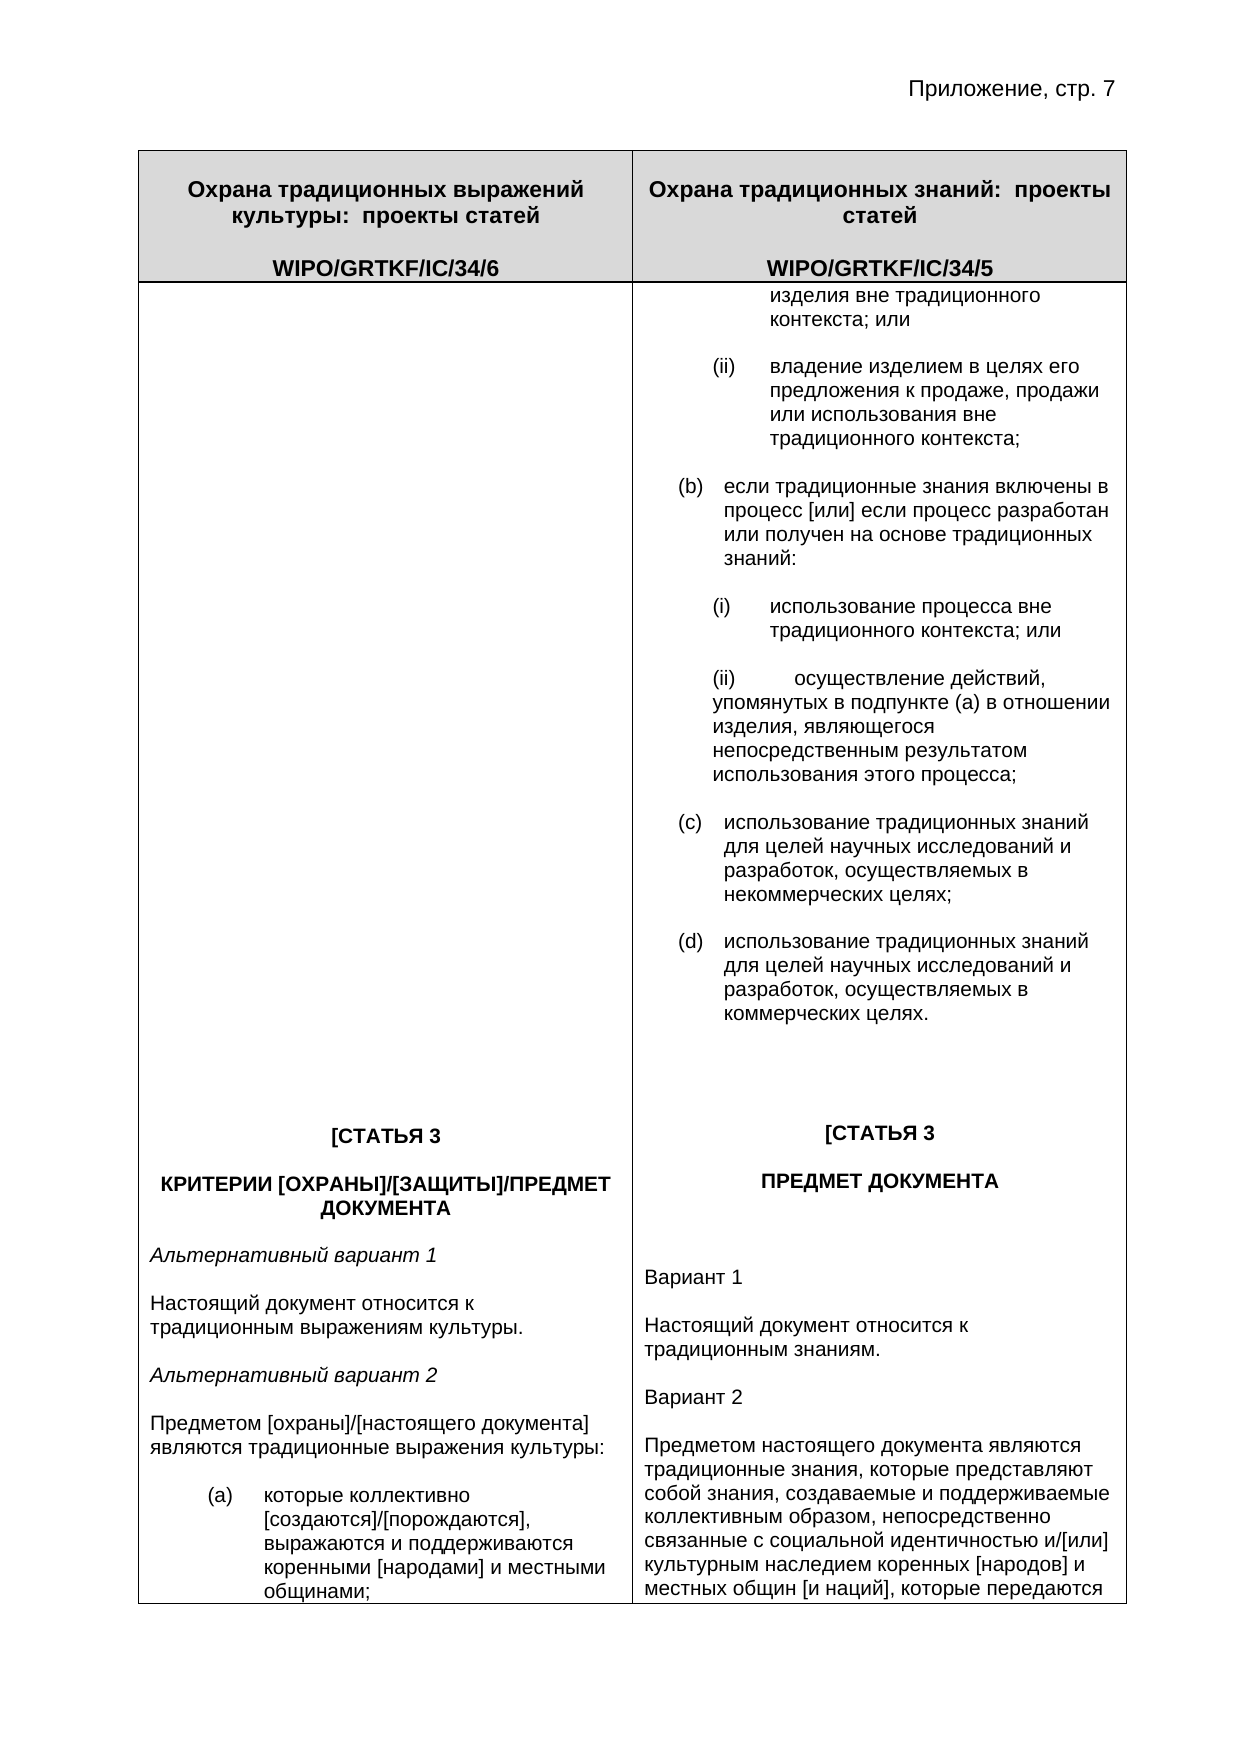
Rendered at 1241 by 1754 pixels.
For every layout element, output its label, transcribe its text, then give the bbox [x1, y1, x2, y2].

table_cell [139, 283, 632, 1603]
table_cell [633, 283, 1126, 1603]
table_header Охрана традиционных выражений культуры: проекты статей WIPO/GRTKF/IC/34/6 [139, 151, 632, 281]
table_header Охрана традиционных знаний: проекты статей WIPO/GRTKF/IC/34/5 [633, 151, 1126, 281]
